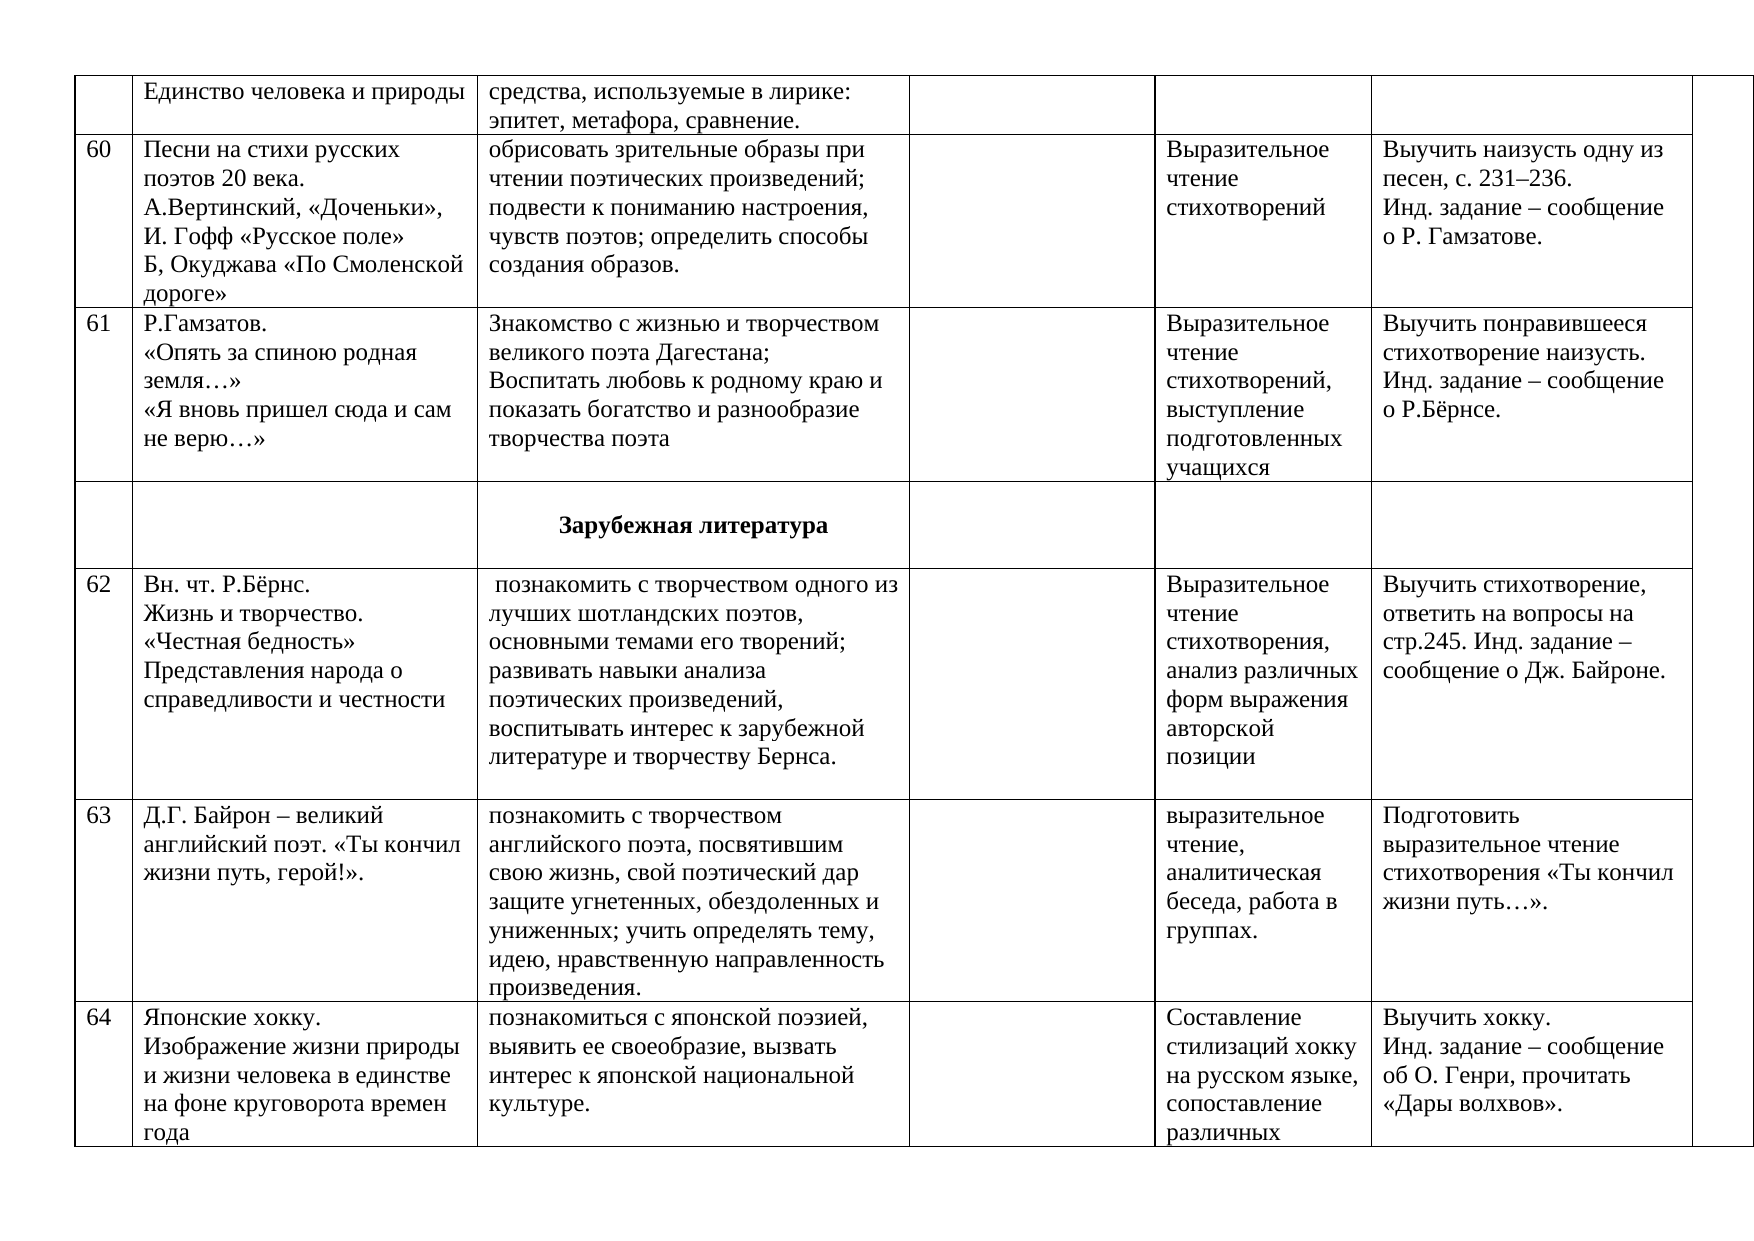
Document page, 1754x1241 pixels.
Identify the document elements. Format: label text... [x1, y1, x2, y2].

table_cell Вн. чт. Р.Бёрнс. Жизнь и творчество. «Честная бедность» Представления народа о справедливости и честности [133, 569, 477, 799]
table_cell Зарубежная литература [478, 482, 909, 568]
table_cell [910, 308, 1154, 481]
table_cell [1156, 1002, 1371, 1146]
table_cell Выучить понравившееся стихотворение наизусть. Инд. задание – сообщение о Р.Бёрнсе. [1372, 308, 1692, 481]
table_cell [133, 482, 477, 568]
table_cell [910, 76, 1154, 133]
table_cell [478, 1002, 909, 1146]
table_cell Выразительное чтение стихотворений, выступление подготовленных учащихся [1156, 308, 1371, 481]
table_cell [1156, 76, 1371, 133]
table_cell [910, 482, 1154, 568]
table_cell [1372, 76, 1692, 133]
table_cell Выучить стихотворение, ответить на вопросы на стр.245. Инд. задание – сообщение о Дж. Байроне. [1372, 569, 1692, 799]
table_cell Д.Г. Байрон – великий английский поэт. «Ты кончил жизни путь, герой!». [133, 800, 477, 1001]
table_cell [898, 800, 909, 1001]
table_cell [133, 1002, 477, 1146]
table_cell Р.Гамзатов. «Опять за спиною родная земля…» «Я вновь пришел сюда и сам не верю…» [133, 308, 477, 481]
table_cell обрисовать зрительные образы при чтении поэтических произведений; подвести к пониманию настроения, чувств поэтов; определить способы создания образов. [478, 135, 909, 307]
table_cell [76, 482, 132, 568]
table_cell Знакомство с жизнью и творчеством великого поэта Дагестана; Воспитать любовь к родному краю и показать богатство и разнообразие творчества поэта [478, 308, 909, 481]
table_cell 64 [76, 1002, 132, 1146]
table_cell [133, 76, 477, 133]
table_cell выразительное чтение, аналитическая беседа, работа в группах. [1156, 800, 1371, 1001]
table_cell 61 [76, 308, 132, 481]
table_cell познакомить с творчеством одного из лучших шотландских поэтов, основными темами его творений; развивать навыки анализа поэтических произведений, воспитывать интерес к зарубежной литературе и творчеству Бернса. [478, 569, 909, 799]
table_cell 59 [76, 76, 132, 133]
table_cell [1372, 482, 1692, 568]
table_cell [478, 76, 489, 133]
table_cell [910, 1002, 1154, 1146]
table_cell [1156, 482, 1371, 568]
table_cell Выразительное чтение стихотворения, анализ различных форм выражения авторской позиции [1156, 569, 1371, 799]
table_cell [1372, 1002, 1692, 1146]
table_cell [910, 135, 1154, 307]
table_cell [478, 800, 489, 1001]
table_cell [910, 569, 1154, 799]
table_cell Подготовить выразительное чтение стихотворения «Ты кончил жизни путь…». [1372, 800, 1692, 1001]
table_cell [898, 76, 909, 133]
table_cell 62 [76, 569, 132, 799]
table_cell 63 [76, 800, 132, 1001]
table_cell Песни на стихи русских поэтов 20 века. А.Вертинский, «Доченьки», И. Гофф «Русское поле» Б, Окуджава «По Смоленской дороге» [133, 135, 477, 307]
table_cell 60 [76, 135, 132, 307]
table_cell [910, 800, 1154, 1001]
table_cell Выразительное чтение стихотворений [1156, 135, 1371, 307]
table_cell Выучить наизусть одну из песен, с. 231–236. Инд. задание – сообщение о Р. Гамзатове. [1372, 135, 1692, 307]
